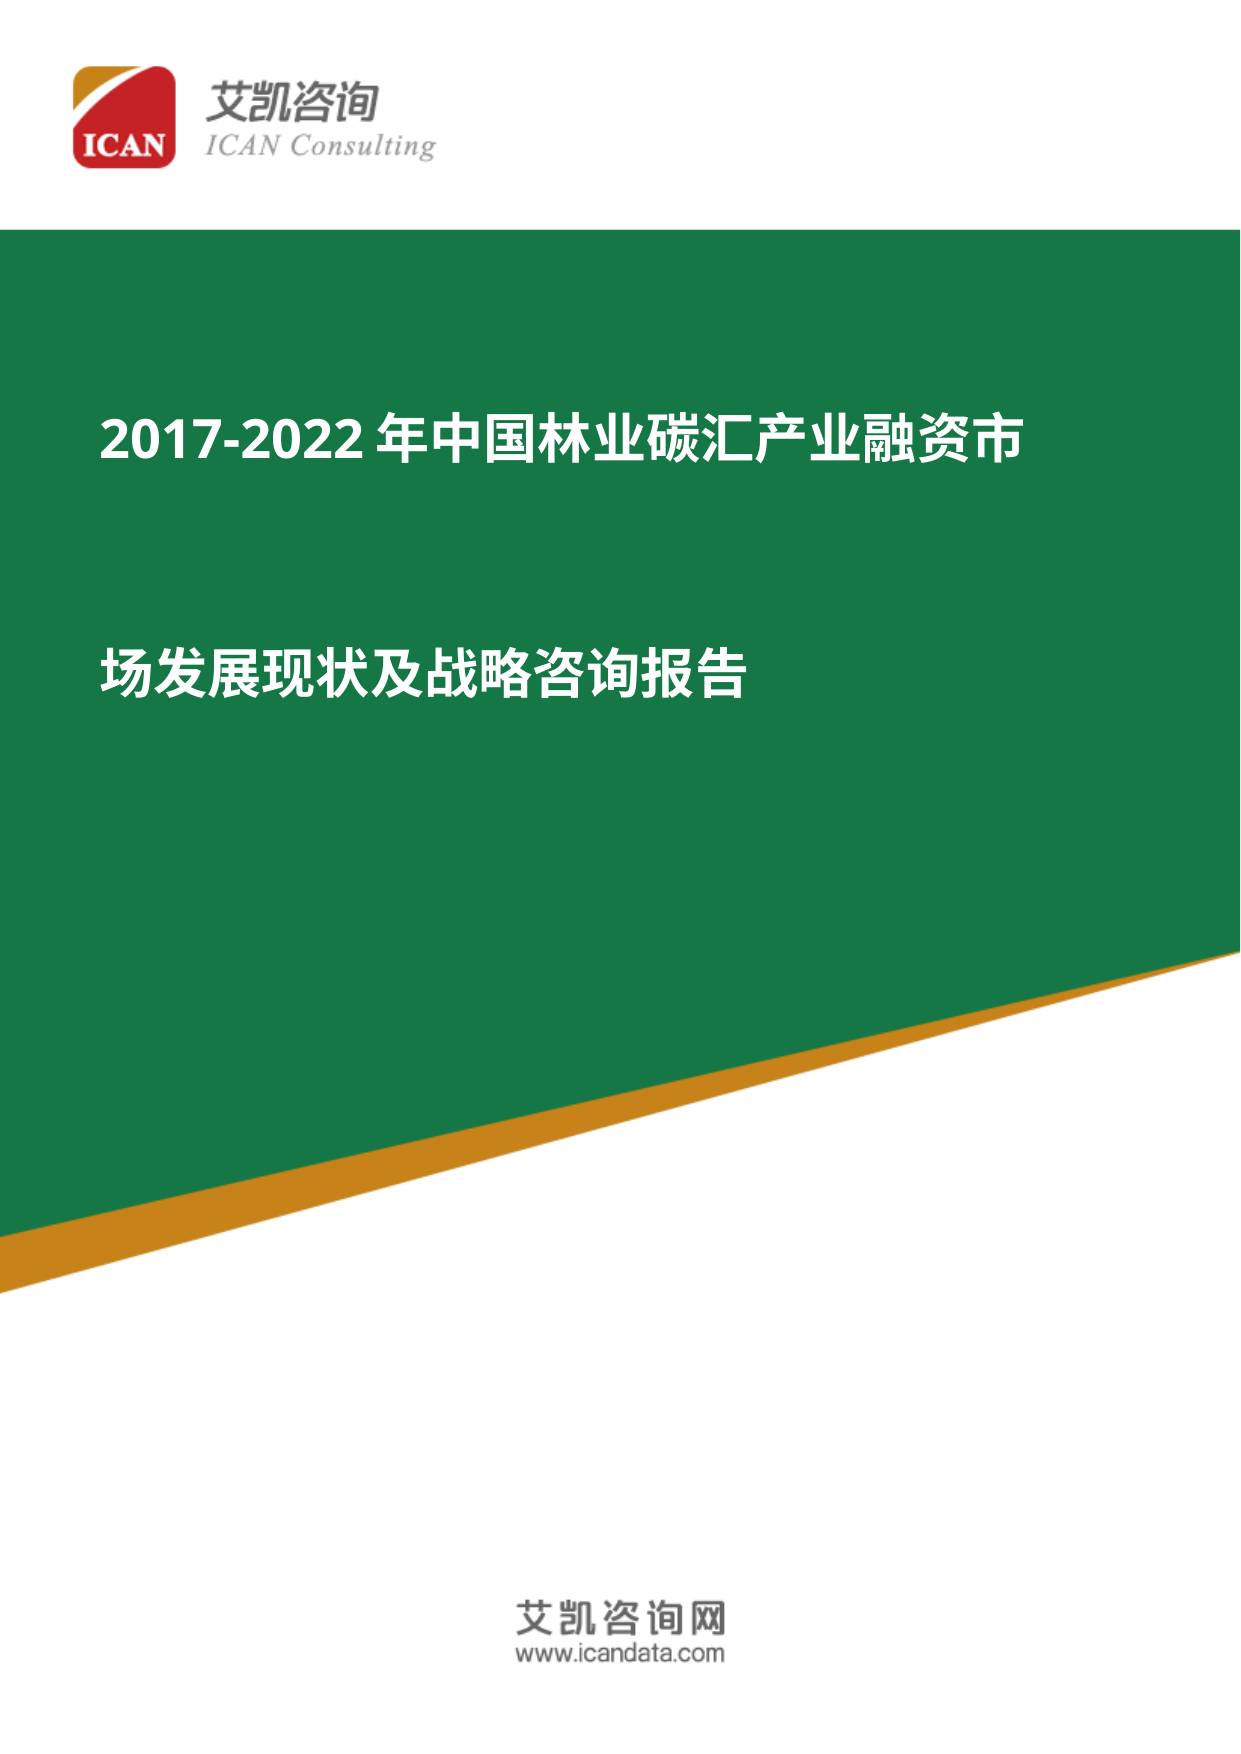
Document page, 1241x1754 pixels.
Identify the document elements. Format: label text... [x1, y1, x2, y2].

subtitle 2017-2022年中国林业碳汇产业融资市场发展现状及战略咨询报告 [99, 386, 1053, 718]
picture [0, 5, 1241, 1754]
